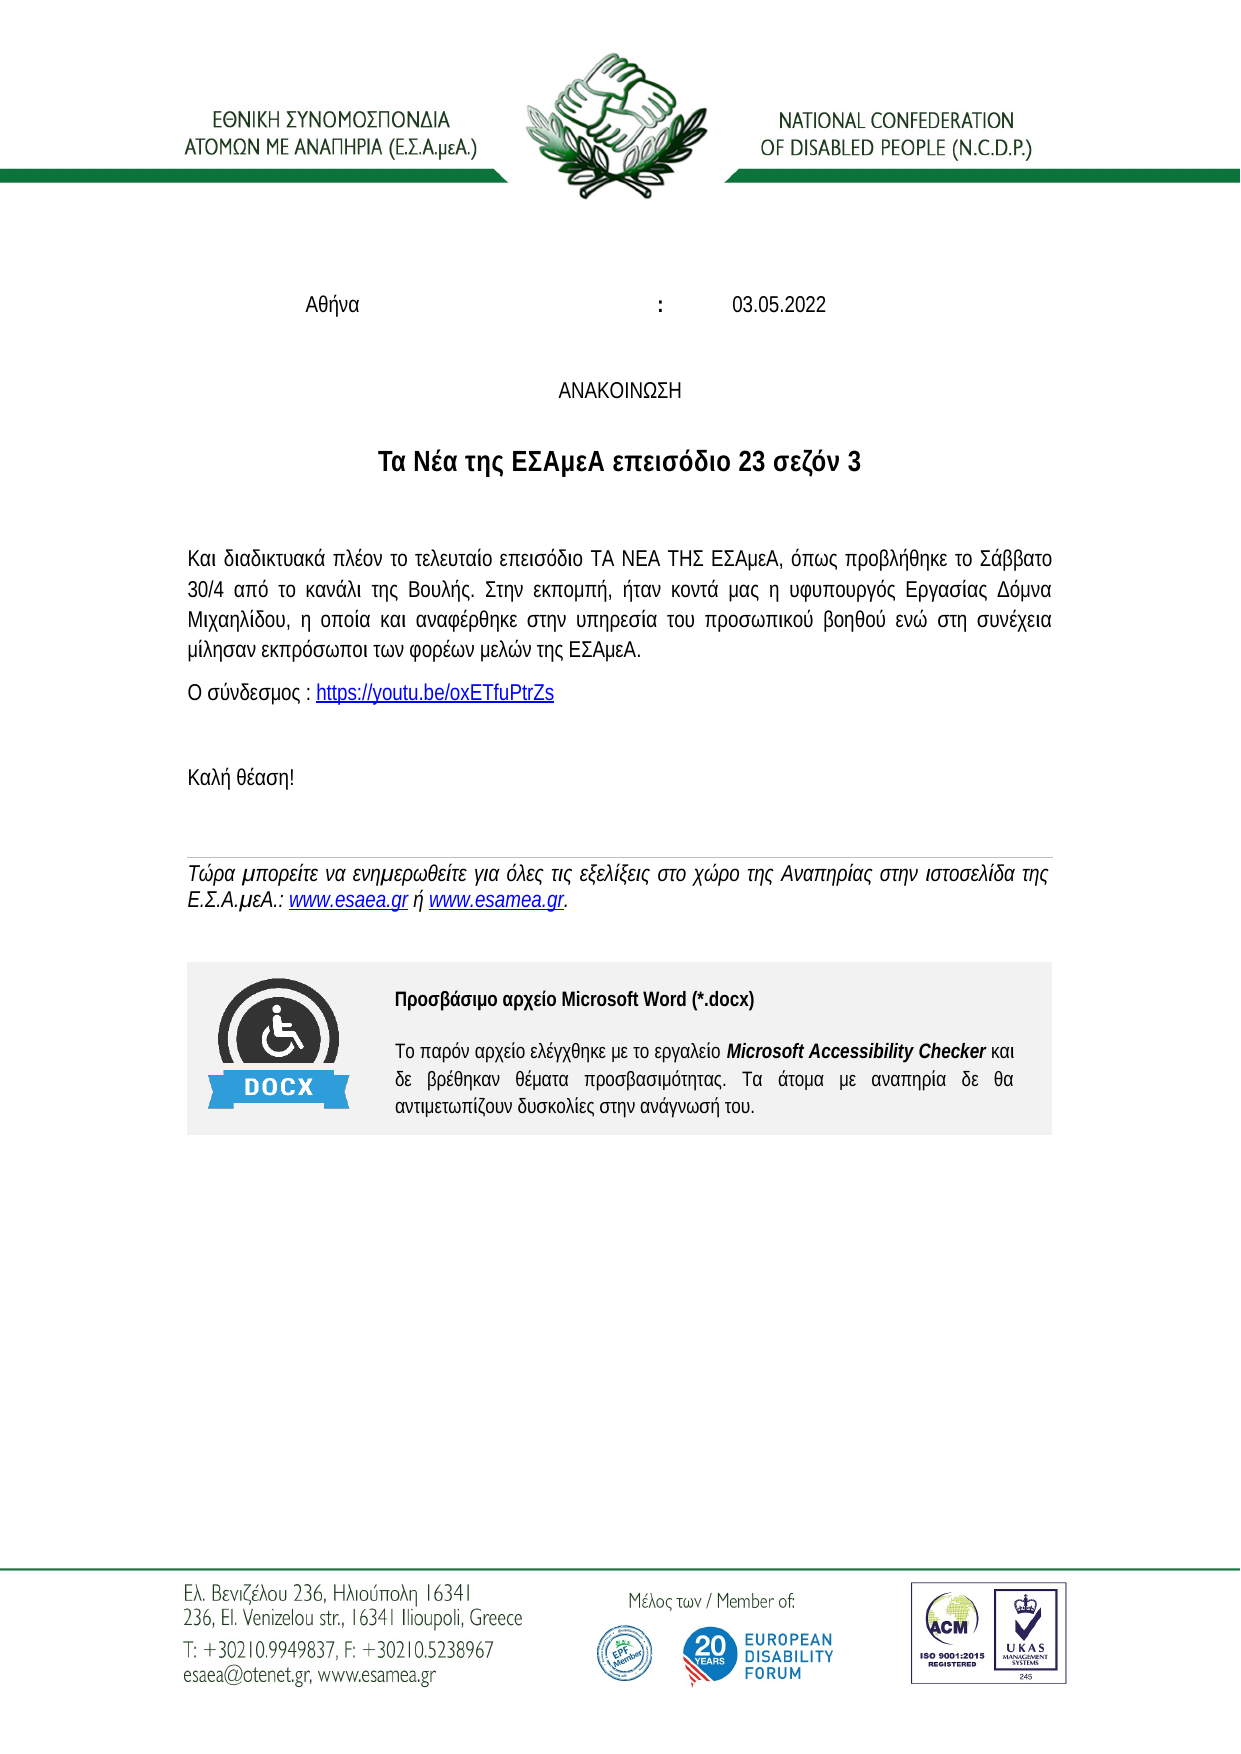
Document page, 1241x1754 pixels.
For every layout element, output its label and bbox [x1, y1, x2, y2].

picture [0, 0, 1240, 237]
picture [0, 1556, 1240, 1738]
picture [203, 968, 354, 1119]
